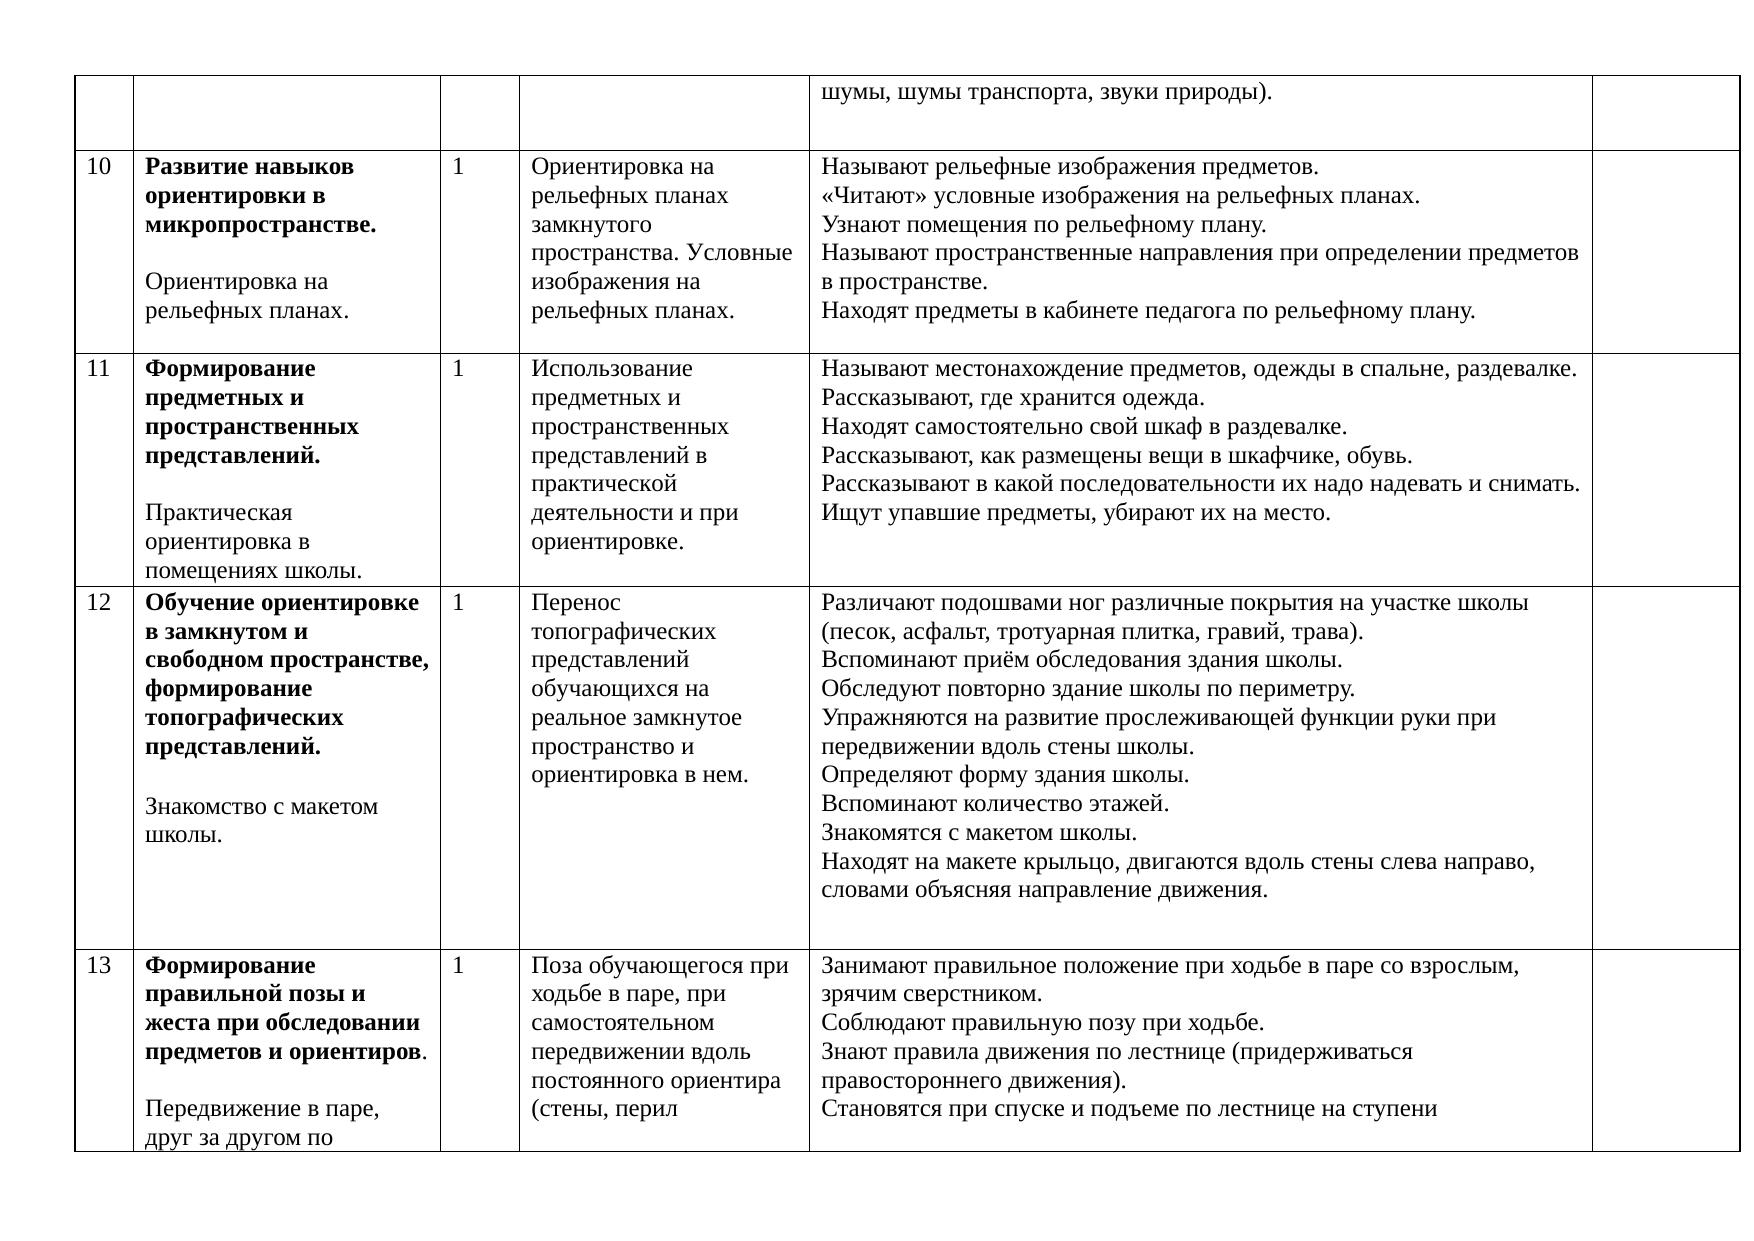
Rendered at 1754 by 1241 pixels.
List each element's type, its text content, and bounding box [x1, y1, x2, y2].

table_cell 9 [76, 76, 133, 150]
table_cell 1 [441, 950, 519, 1151]
table_cell 12 [76, 587, 133, 949]
table_cell Называют местонахождение предметов, одежды в спальне, раздевалке. Рассказывают, где хранится одежда. Находят самостоятельно свой шкаф в раздевалке. Рассказывают, как размещены вещи в шкафчике, обувь. Рассказывают в какой последовательности их надо надевать и снимать. Ищут упавшие предметы, убирают их на место. [810, 354, 1592, 586]
table_cell Развитие навыков ориентировки в микропространстве. Ориентировка на рельефных планах. [134, 151, 440, 352]
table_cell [134, 76, 440, 150]
table_cell Формирование предметных и пространственных представлений. Практическая ориентировка в помещениях школы. [134, 354, 440, 586]
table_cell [520, 950, 809, 1151]
table_cell Различают подошвами ног различные покрытия на участке школы (песок, асфальт, тротуарная плитка, гравий, трава). Вспоминают приём обследования здания школы. Обследуют повторно здание школы по периметру. Упражняются на развитие прослеживающей функции руки при передвижении вдоль стены школы. Определяют форму здания школы. Вспоминают количество этажей. Знакомятся с макетом школы. Находят на макете крыльцо, двигаются вдоль стены слева направо, словами объясняя направление движения. [810, 587, 1592, 949]
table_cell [810, 76, 1592, 150]
table_cell [1593, 587, 1739, 949]
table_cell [810, 950, 1592, 1151]
table_cell 11 [76, 354, 133, 586]
table_cell 13 [76, 950, 133, 1151]
table_cell Обучение ориентировке в замкнутом и свободном пространстве, формирование топографических представлений. Знакомство с макетом школы. [134, 587, 440, 949]
table_cell [1593, 151, 1739, 352]
table_cell Ориентировка на рельефных планах замкнутого пространства. Условные изображения на рельефных планах. [520, 151, 809, 352]
table_cell 1 [441, 354, 519, 586]
table_cell Использование предметных и пространственных представлений в практической деятельности и при ориентировке. [520, 354, 809, 586]
table_cell [1593, 354, 1739, 586]
table_cell 1 [441, 587, 519, 949]
table_cell 1 [441, 151, 519, 352]
table_cell 10 [76, 151, 133, 352]
table_cell [1593, 76, 1739, 150]
table_cell Перенос топографических представлений обучающихся на реальное замкнутое пространство и ориентировка в нем. [520, 587, 809, 949]
table_cell [1593, 950, 1739, 1151]
table_cell 1 [441, 76, 519, 150]
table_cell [520, 76, 809, 150]
table_cell Называют рельефные изображения предметов. «Читают» условные изображения на рельефных планах. Узнают помещения по рельефному плану. Называют пространственные направления при определении предметов в пространстве. Находят предметы в кабинете педагога по рельефному плану. [810, 151, 1592, 352]
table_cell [134, 950, 440, 1151]
